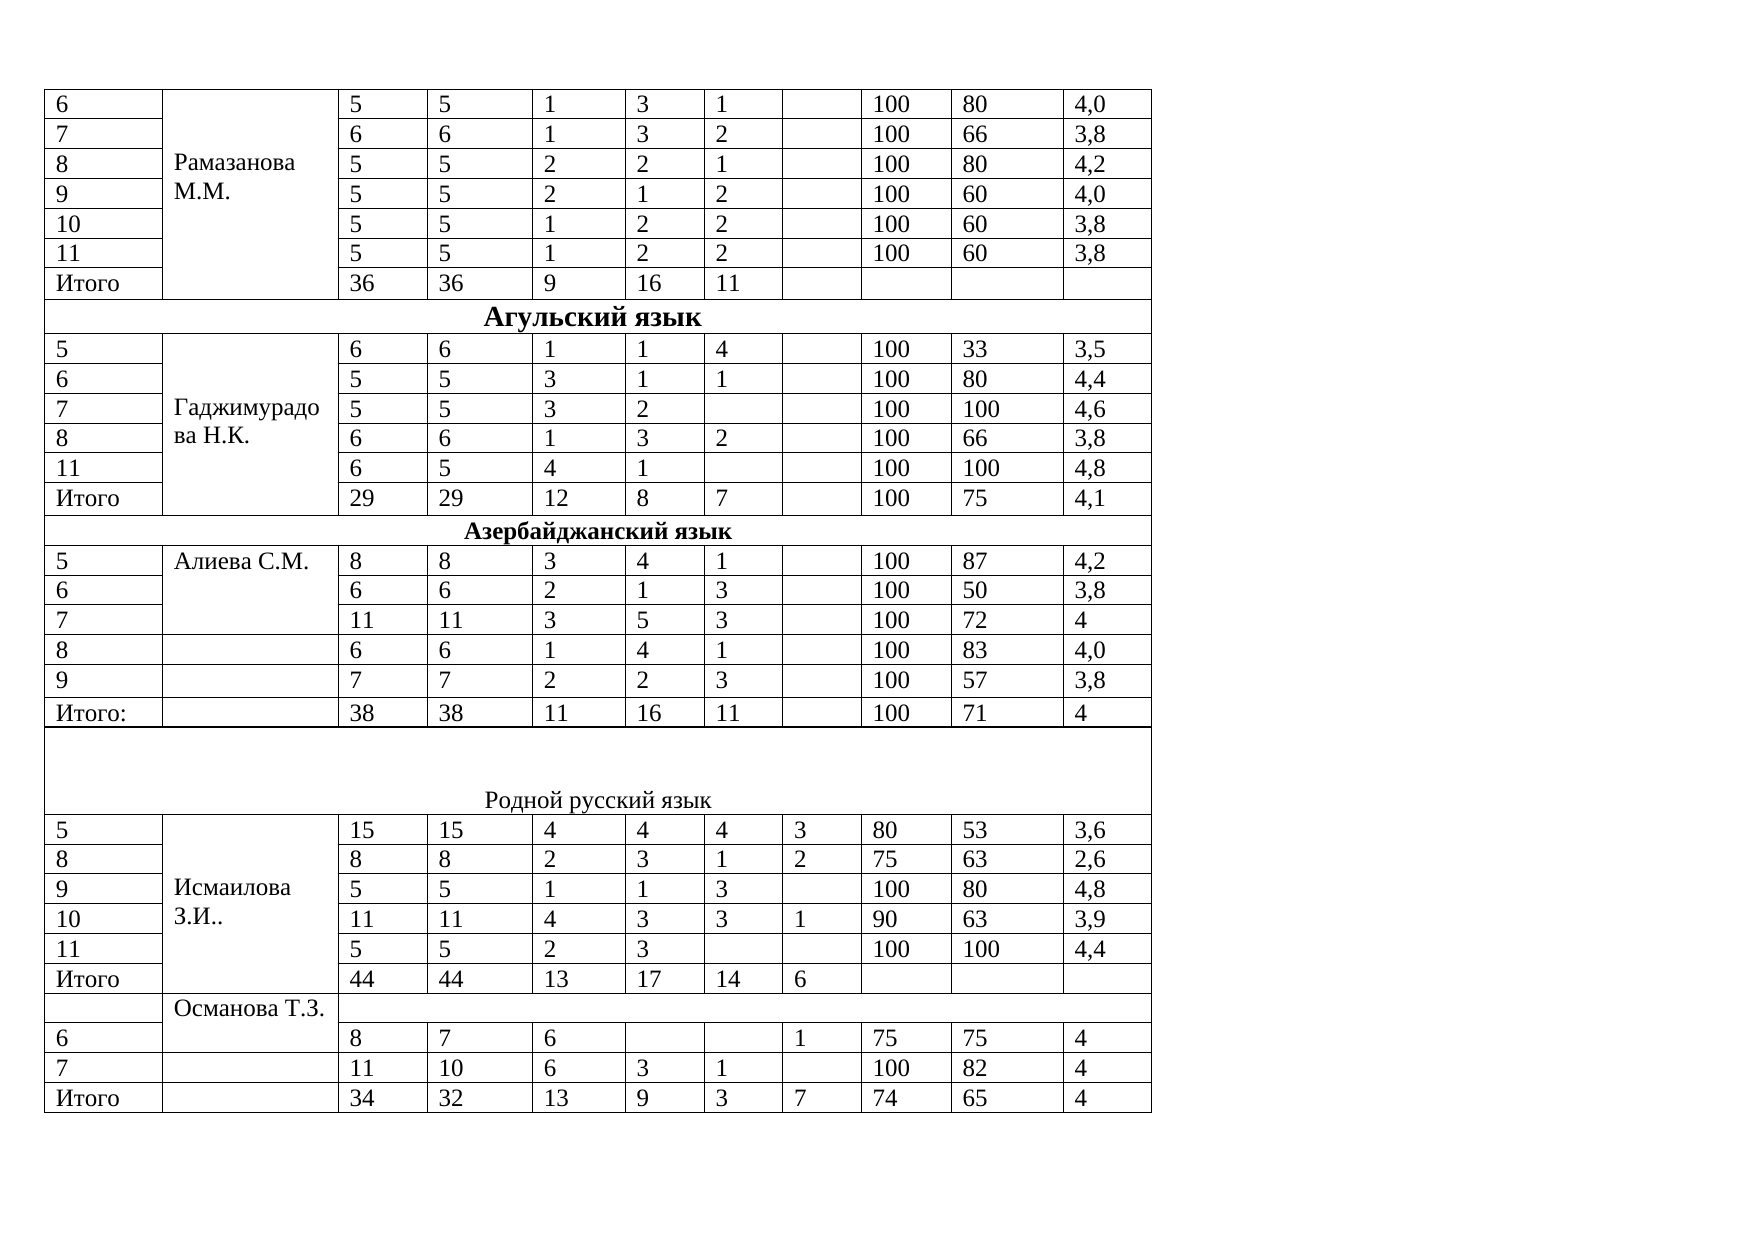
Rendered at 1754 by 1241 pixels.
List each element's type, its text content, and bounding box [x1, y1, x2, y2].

table_cell 1 [533, 635, 625, 664]
table_cell 5 [428, 179, 532, 208]
table_cell 1 [533, 874, 625, 903]
table_cell 4,0 [1064, 90, 1151, 118]
table_cell 5 [428, 239, 532, 267]
table_cell 5 [428, 394, 532, 422]
table_cell [862, 964, 951, 992]
table_cell 7 [705, 483, 782, 515]
table_cell 7 [783, 1083, 861, 1112]
table_cell 100 [862, 424, 951, 452]
table_cell 1 [705, 1053, 782, 1082]
table_cell 1 [626, 576, 704, 604]
table_cell 7 [45, 605, 162, 634]
table_cell [705, 934, 782, 963]
table_cell 4,8 [1064, 874, 1151, 903]
table_cell 32 [428, 1083, 532, 1112]
table_cell [862, 268, 951, 298]
table_cell 100 [862, 483, 951, 515]
table_cell 15 [339, 815, 427, 843]
table_cell [163, 665, 338, 697]
table_cell 4,0 [1064, 179, 1151, 208]
table_cell 3 [626, 1053, 704, 1082]
table_cell [783, 149, 861, 178]
table_cell 6 [428, 334, 532, 363]
table_cell 2 [705, 179, 782, 208]
table_cell 5 [339, 90, 427, 118]
table_cell 100 [952, 934, 1063, 963]
table_cell 2 [626, 239, 704, 267]
table_cell 72 [952, 605, 1063, 634]
table_cell 57 [952, 665, 1063, 697]
table_cell 100 [862, 934, 951, 963]
table_cell 1 [705, 149, 782, 178]
table_cell [783, 90, 861, 118]
table_cell 5 [428, 149, 532, 178]
table_cell 1 [705, 364, 782, 393]
table_cell 100 [862, 90, 951, 118]
table_cell 4 [1064, 1083, 1151, 1112]
table_cell [783, 483, 861, 515]
table_cell 1 [783, 1023, 861, 1052]
table_cell 11 [428, 904, 532, 933]
table_cell 7 [45, 119, 162, 148]
table_cell 5 [339, 239, 427, 267]
table_cell 6 [339, 334, 427, 363]
table_cell 8 [339, 845, 427, 873]
table_cell [783, 268, 861, 298]
table_cell 2 [533, 934, 625, 963]
table_cell 5 [339, 934, 427, 963]
table_cell 100 [952, 453, 1063, 482]
table_cell 63 [952, 904, 1063, 933]
table_cell 8 [45, 424, 162, 452]
table_cell 2,6 [1064, 845, 1151, 873]
table_cell 3,9 [1064, 904, 1151, 933]
table_cell 90 [862, 904, 951, 933]
table_cell 5 [428, 874, 532, 903]
table_cell 4 [626, 546, 704, 574]
table_cell 100 [862, 874, 951, 903]
table_cell 2 [626, 665, 704, 697]
table_cell 50 [952, 576, 1063, 604]
table_cell 13 [533, 964, 625, 992]
table_cell 11 [705, 698, 782, 726]
table_cell 5 [45, 546, 162, 574]
table_cell Исмаилова З.И.. [163, 815, 338, 992]
table_cell 53 [952, 815, 1063, 843]
table_cell 44 [428, 964, 532, 992]
table_cell 6 [45, 90, 162, 118]
table_cell 100 [862, 453, 951, 482]
table_cell 1 [626, 179, 704, 208]
table_cell 3 [705, 576, 782, 604]
table_cell 80 [952, 364, 1063, 393]
table_cell 10 [45, 209, 162, 237]
table_cell 3 [705, 1083, 782, 1112]
table_cell Родной русский язык [45, 728, 1151, 814]
table_cell 100 [862, 149, 951, 178]
table_cell 6 [428, 424, 532, 452]
table_cell 100 [862, 394, 951, 422]
table_cell 8 [626, 483, 704, 515]
table_cell 75 [952, 1023, 1063, 1052]
table_cell 3 [783, 815, 861, 843]
table_cell 8 [339, 1023, 427, 1052]
table_cell 6 [45, 576, 162, 604]
table_cell 4 [1064, 605, 1151, 634]
table_cell 8 [45, 635, 162, 664]
table_cell 6 [45, 1023, 162, 1052]
table_cell 5 [626, 605, 704, 634]
table_cell Османова Т.З. [163, 994, 338, 1052]
table_cell 7 [428, 665, 532, 697]
table_cell 60 [952, 179, 1063, 208]
table_cell 1 [533, 424, 625, 452]
table_cell 9 [533, 268, 625, 298]
table_cell 4,4 [1064, 364, 1151, 393]
table_cell 6 [428, 635, 532, 664]
table_cell 11 [45, 453, 162, 482]
table_cell 3 [533, 605, 625, 634]
table_cell 11 [428, 605, 532, 634]
table_cell 4,0 [1064, 635, 1151, 664]
table_cell 3 [626, 934, 704, 963]
table_cell [783, 546, 861, 574]
table_cell 3 [626, 90, 704, 118]
table_cell 71 [952, 698, 1063, 726]
table_cell [783, 334, 861, 363]
table_cell [163, 698, 338, 726]
table_cell 100 [952, 394, 1063, 422]
table_cell 14 [705, 964, 782, 992]
table_cell 9 [45, 665, 162, 697]
table_cell 6 [783, 964, 861, 992]
table_cell 6 [428, 119, 532, 148]
table_cell 4 [626, 815, 704, 843]
table_cell 5 [45, 334, 162, 363]
table_cell [783, 239, 861, 267]
table_cell 100 [862, 698, 951, 726]
table_cell 65 [952, 1083, 1063, 1112]
table_cell 5 [339, 179, 427, 208]
table_cell 36 [339, 268, 427, 298]
table_cell 1 [705, 845, 782, 873]
table_cell 100 [862, 665, 951, 697]
table_cell [783, 364, 861, 393]
table_cell 2 [533, 149, 625, 178]
table_cell 4 [626, 635, 704, 664]
table_cell [952, 268, 1063, 298]
table_cell [163, 635, 338, 664]
table_cell 16 [626, 698, 704, 726]
table_cell 4,4 [1064, 934, 1151, 963]
table_cell 7 [428, 1023, 532, 1052]
table_cell 8 [45, 149, 162, 178]
table_cell 6 [533, 1023, 625, 1052]
table_cell [783, 635, 861, 664]
table_cell 10 [45, 904, 162, 933]
table_cell [783, 698, 861, 726]
table_cell 4 [1064, 698, 1151, 726]
table_cell [1064, 268, 1151, 298]
table_cell [783, 209, 861, 237]
table_cell 1 [533, 209, 625, 237]
table_cell [783, 119, 861, 148]
table_cell 11 [339, 1053, 427, 1082]
table_cell 15 [428, 815, 532, 843]
table_cell 100 [862, 334, 951, 363]
table_cell 82 [952, 1053, 1063, 1082]
table_cell 4 [705, 334, 782, 363]
table_cell 16 [626, 268, 704, 298]
table_cell [783, 1053, 861, 1082]
table_cell 1 [626, 453, 704, 482]
table_cell 3,6 [1064, 815, 1151, 843]
table_cell 100 [862, 119, 951, 148]
table_cell 3 [705, 874, 782, 903]
table_cell 66 [952, 424, 1063, 452]
table_cell 3,5 [1064, 334, 1151, 363]
table_cell 1 [705, 635, 782, 664]
table_cell 4,6 [1064, 394, 1151, 422]
table_cell 5 [428, 90, 532, 118]
table_cell 29 [428, 483, 532, 515]
table_cell 5 [428, 934, 532, 963]
table_cell 100 [862, 605, 951, 634]
table_cell 4,2 [1064, 149, 1151, 178]
table_cell 5 [339, 874, 427, 903]
table_cell 44 [339, 964, 427, 992]
table_cell [783, 576, 861, 604]
table_cell 2 [705, 119, 782, 148]
table_cell [783, 424, 861, 452]
table_cell 11 [45, 239, 162, 267]
table_cell 10 [428, 1053, 532, 1082]
table_cell [705, 1023, 782, 1052]
table_cell 5 [428, 364, 532, 393]
table_cell Азербайджанский язык [45, 516, 1151, 545]
table_cell 5 [45, 815, 162, 843]
table_cell [783, 394, 861, 422]
table_cell Алиева С.М. [163, 546, 338, 634]
table_cell 75 [952, 483, 1063, 515]
table_cell 4,2 [1064, 546, 1151, 574]
table_cell 3 [533, 364, 625, 393]
table_cell 5 [339, 394, 427, 422]
table_cell 5 [339, 149, 427, 178]
table_cell 9 [45, 874, 162, 903]
table_cell 3 [533, 546, 625, 574]
table_cell 11 [45, 934, 162, 963]
table_cell 80 [952, 90, 1063, 118]
table_cell 80 [952, 874, 1063, 903]
table_cell [783, 453, 861, 482]
table_cell 1 [626, 874, 704, 903]
table_cell 3 [705, 665, 782, 697]
table_cell 1 [533, 119, 625, 148]
table_cell [783, 934, 861, 963]
table_cell 4 [533, 815, 625, 843]
table_cell 29 [339, 483, 427, 515]
table_cell 1 [533, 239, 625, 267]
table_cell 38 [339, 698, 427, 726]
table_cell Итого [45, 483, 162, 515]
table_cell 4 [705, 815, 782, 843]
table_cell Итого: [45, 698, 162, 726]
table_cell [163, 1083, 338, 1112]
table_cell 8 [428, 546, 532, 574]
table_cell 2 [783, 845, 861, 873]
table_cell 5 [339, 364, 427, 393]
table_cell 4 [1064, 1053, 1151, 1082]
table_cell 3,8 [1064, 119, 1151, 148]
table_cell 6 [339, 635, 427, 664]
table_cell 1 [533, 334, 625, 363]
table_cell 4 [533, 453, 625, 482]
table_cell 11 [705, 268, 782, 298]
table_cell 75 [862, 845, 951, 873]
table_cell [626, 1023, 704, 1052]
table_cell 9 [45, 179, 162, 208]
table_cell 100 [862, 364, 951, 393]
table_cell 60 [952, 239, 1063, 267]
table_cell 5 [428, 453, 532, 482]
table_cell 80 [862, 815, 951, 843]
table_cell 100 [862, 576, 951, 604]
table_cell 33 [952, 334, 1063, 363]
table_cell 4 [1064, 1023, 1151, 1052]
table_cell 6 [339, 576, 427, 604]
table_cell 3,8 [1064, 576, 1151, 604]
table_cell 3 [626, 904, 704, 933]
table_cell 5 [339, 209, 427, 237]
table_cell 6 [339, 424, 427, 452]
table_cell 75 [862, 1023, 951, 1052]
table_cell 100 [862, 1053, 951, 1082]
table_cell 3 [533, 394, 625, 422]
table_cell 60 [952, 209, 1063, 237]
table_cell 3 [626, 119, 704, 148]
table_cell 2 [705, 209, 782, 237]
table_cell 1 [533, 90, 625, 118]
table_cell 100 [862, 239, 951, 267]
table_cell 100 [862, 635, 951, 664]
table_cell 2 [626, 209, 704, 237]
table_cell [45, 994, 162, 1022]
table_cell 1 [626, 334, 704, 363]
table_cell 1 [705, 90, 782, 118]
table_cell 1 [705, 546, 782, 574]
table_cell 83 [952, 635, 1063, 664]
table_cell 100 [862, 209, 951, 237]
table_cell 8 [339, 546, 427, 574]
table_cell 87 [952, 546, 1063, 574]
table_cell [783, 874, 861, 903]
table_cell 11 [339, 904, 427, 933]
table_cell 3 [626, 845, 704, 873]
table_cell 3,8 [1064, 424, 1151, 452]
table_cell Гаджимурадова Н.К. [163, 334, 338, 515]
table_cell 74 [862, 1083, 951, 1112]
table_cell 9 [626, 1083, 704, 1112]
table_cell 63 [952, 845, 1063, 873]
table_cell 2 [533, 845, 625, 873]
table_cell 6 [45, 364, 162, 393]
table_cell Итого [45, 964, 162, 992]
table_cell [783, 179, 861, 208]
table_cell 11 [339, 605, 427, 634]
table_cell 2 [626, 149, 704, 178]
table_cell 12 [533, 483, 625, 515]
table_cell 2 [705, 424, 782, 452]
table_cell 13 [533, 1083, 625, 1112]
table_cell 3 [705, 904, 782, 933]
table_cell 4,1 [1064, 483, 1151, 515]
table_cell [783, 665, 861, 697]
table_cell 11 [533, 698, 625, 726]
table_cell [783, 605, 861, 634]
table_cell 7 [45, 1053, 162, 1082]
table_cell 3,8 [1064, 209, 1151, 237]
table_cell 80 [952, 149, 1063, 178]
table_cell 3 [705, 605, 782, 634]
table_cell 6 [339, 453, 427, 482]
table_cell [1064, 964, 1151, 992]
table_cell 5 [428, 209, 532, 237]
table_cell 6 [428, 576, 532, 604]
table_cell 100 [862, 179, 951, 208]
table_cell 2 [533, 179, 625, 208]
table_cell Рамазанова М.М. [163, 90, 338, 298]
table_cell 2 [626, 394, 704, 422]
table_cell 4 [533, 904, 625, 933]
table_cell 1 [626, 364, 704, 393]
table_cell 6 [339, 119, 427, 148]
table_cell 6 [533, 1053, 625, 1082]
table_cell 7 [339, 665, 427, 697]
table_cell 4,8 [1064, 453, 1151, 482]
table_cell 3 [626, 424, 704, 452]
table_cell 2 [705, 239, 782, 267]
table_cell 1 [783, 904, 861, 933]
table_cell [339, 994, 1151, 1022]
table_cell Агульский язык [45, 300, 1151, 333]
table_cell 100 [862, 546, 951, 574]
table_cell Итого [45, 268, 162, 298]
table_cell Итого [45, 1083, 162, 1112]
table_cell 38 [428, 698, 532, 726]
table_cell 3,8 [1064, 239, 1151, 267]
table_cell 2 [533, 665, 625, 697]
table_cell 34 [339, 1083, 427, 1112]
table_cell 3,8 [1064, 665, 1151, 697]
table_cell [163, 1053, 338, 1082]
table_cell 2 [533, 576, 625, 604]
table_cell 8 [428, 845, 532, 873]
table_cell 17 [626, 964, 704, 992]
table_cell [705, 453, 782, 482]
table_cell [705, 394, 782, 422]
table_cell [952, 964, 1063, 992]
table_cell 8 [45, 845, 162, 873]
table_cell 36 [428, 268, 532, 298]
table_cell 7 [45, 394, 162, 422]
table_cell 66 [952, 119, 1063, 148]
